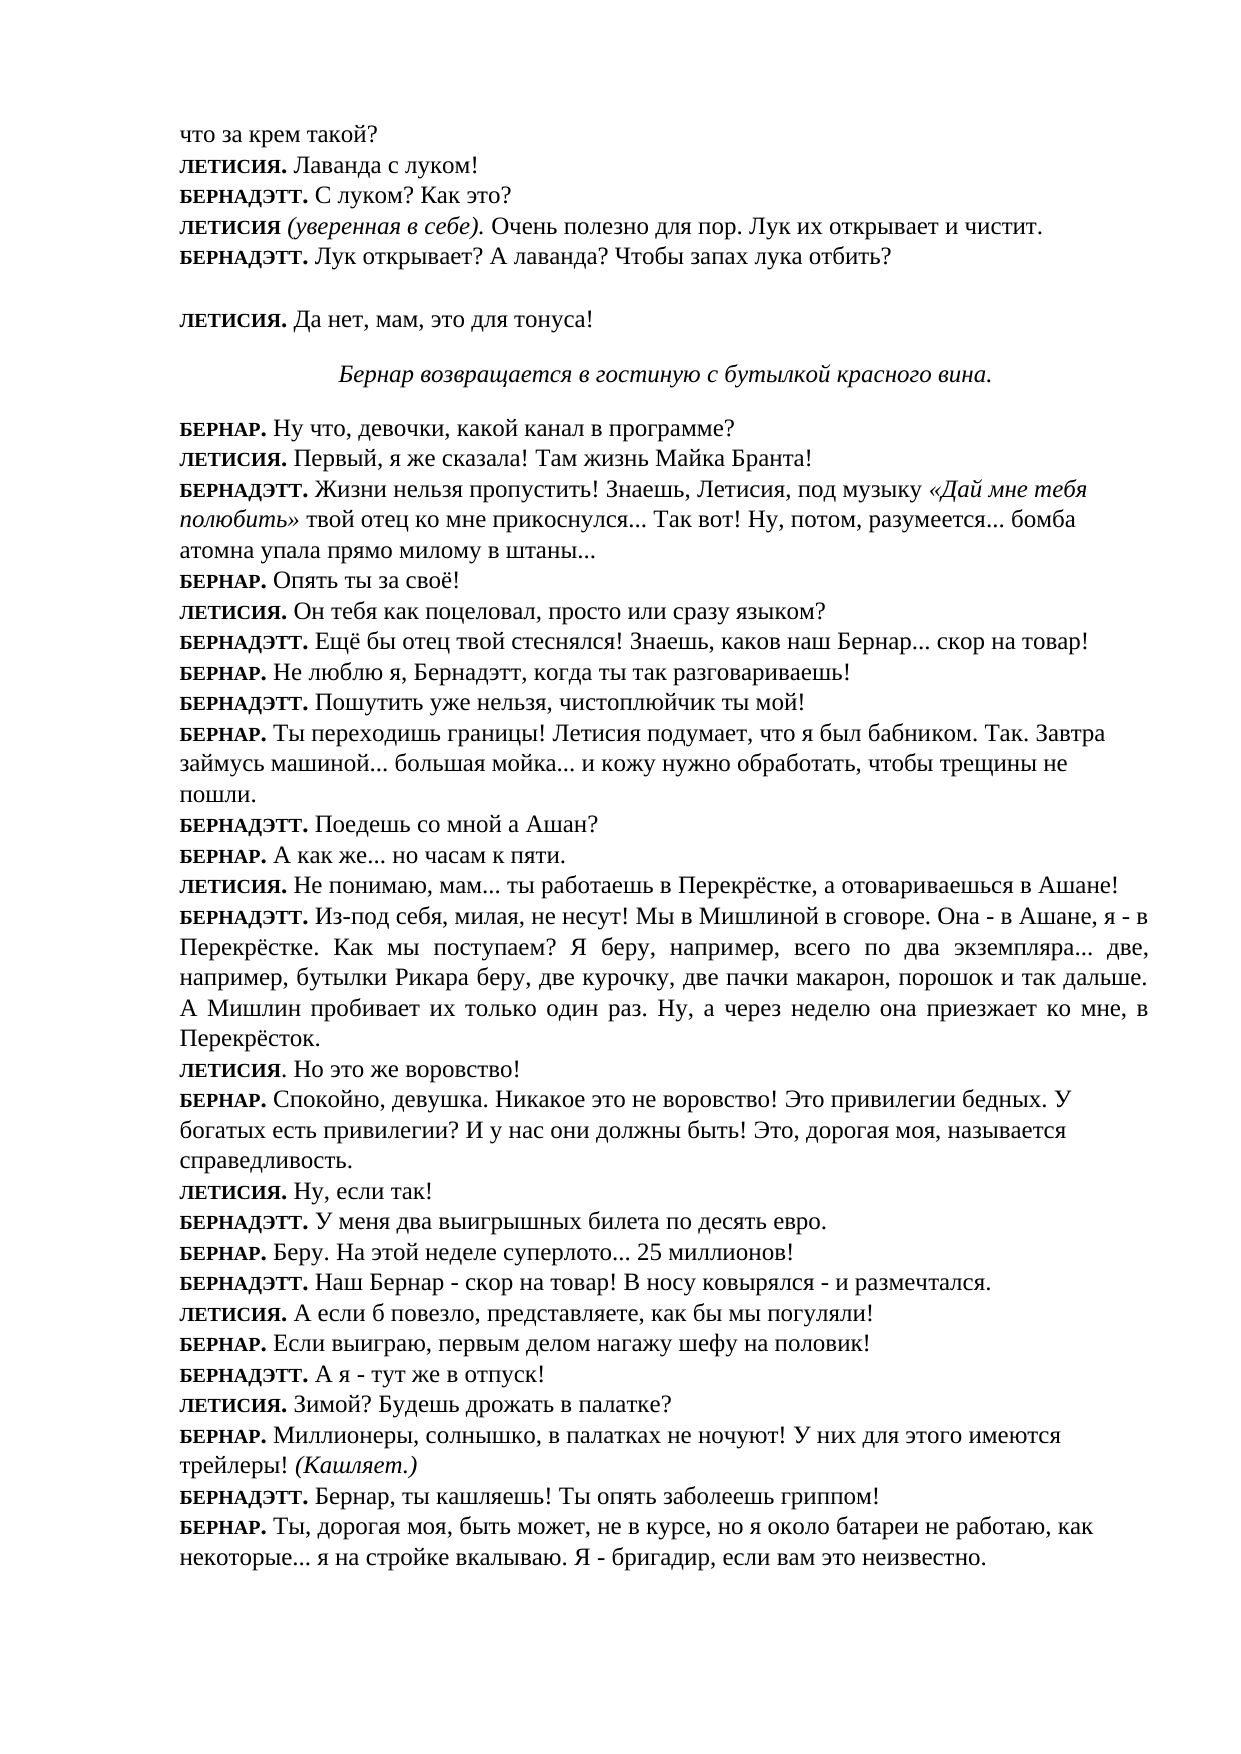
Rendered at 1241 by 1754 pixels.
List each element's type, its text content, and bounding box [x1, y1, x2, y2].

text бернар. А как же... но часам к пяти. [179, 839, 1149, 869]
text бернадэтт. Поедешь со мной а Ашан? [179, 808, 1149, 839]
text Бернар возвращается в гостиную с бутылкой красного вина. [179, 365, 1152, 387]
text бернар. Не люблю я, Бернадэтт, когда ты так разговариваешь! [179, 656, 1149, 686]
text летисия. Он тебя как поцеловал, просто или сразу языком? [179, 595, 1149, 625]
text летисия. Ну, если так! [179, 1175, 1149, 1205]
text летисия. Но это же воровство! [179, 1053, 1152, 1083]
text летисия. Да нет, мам, это для тонуса! [179, 303, 1147, 333]
text бернадэтт. С луком? Как это? [179, 179, 1152, 210]
text летисия. Зимой? Будешь дрожать в палатке? [179, 1388, 1149, 1419]
text бернадэтт. Пошутить уже нельзя, чистоплюйчик ты мой! [179, 686, 1149, 717]
text летисия. Не понимаю, мам... ты работаешь в Перекрёстке, а отовариваешься в Ашане! [179, 869, 1149, 900]
text бернар. Ты, дорогая моя, быть может, не в курсе, но я около батареи не работаю, как некоторые... я на стройке вкалываю. Я - бригадир, если вам это неизвестно. [179, 1510, 1149, 1571]
text бернадэтт. Из-под себя, милая, не несут! Мы в Мишлиной в сговоре. Она - в Ашане, я - в Перекрёстке. Как мы поступаем? Я беру, например, всего по два экземпляра... две, например, бутылки Рикара беру, две курочку, две пачки макарон, порошок и так дальше. А Мишлин пробивает их только один раз. Ну, а через неделю она приезжает ко мне, в Перекрёсток. [179, 900, 1149, 1053]
text бернар. Беру. На этой неделе суперлото... 25 миллионов! [179, 1236, 1149, 1266]
text летисия. Первый, я же сказала! Там жизнь Майка Бранта! [179, 442, 1147, 473]
text бернар. Миллионеры, солнышко, в палатках не ночуют! У них для этого имеются трейлеры! (Кашляет.) [179, 1419, 1149, 1480]
text бернадэтт. А я - тут же в отпуск! [179, 1358, 1149, 1388]
text что за крем такой? [179, 118, 1152, 149]
text бернар. Ну что, девочки, какой канал в программе? [179, 412, 1147, 442]
text бернадэтт. Лук открывает? А лаванда? Чтобы запах лука отбить? [179, 240, 1147, 271]
text бернар. Спокойно, девушка. Никакое это не воровство! Это привилегии бедных. У богатых есть привилегии? И у нас они должны быть! Это, дорогая моя, называется справедливость. [179, 1083, 1149, 1175]
text бернадэтт. У меня два выигрышных билета по десять евро. [179, 1205, 1149, 1236]
text бернадэтт. Ещё бы отец твой стеснялся! Знаешь, каков наш Бернар... скор на товар! [179, 625, 1149, 656]
text бернадэтт. Наш Бернар - скор на товар! В носу ковырялся - и размечтался. [179, 1266, 1149, 1297]
text летисия. А если б повезло, представляете, как бы мы погуляли! [179, 1297, 1149, 1327]
text бернар. Если выиграю, первым делом нагажу шефу на половик! [179, 1327, 1149, 1358]
text бернар. Ты переходишь границы! Летисия подумает, что я был бабником. Так. Завтра займусь машиной... большая мойка... и кожу нужно обработать, чтобы трещины не пошли. [179, 717, 1149, 808]
text бернадэтт. Жизни нельзя пропустить! Знаешь, Летисия, под музыку «Дай мне тебя полюбить» твой отец ко мне прикоснулся... Так вот! Ну, потом, разумеется... бомба атомна упала прямо милому в штаны... [179, 473, 1147, 564]
text летисия. Лаванда с луком! [179, 149, 1152, 179]
text летисия (уверенная в себе). Очень полезно для пор. Лук их открывает и чистит. [179, 210, 1147, 240]
text бернар. Опять ты за своё! [179, 564, 1147, 595]
text бернадэтт. Бернар, ты кашляешь! Ты опять заболеешь гриппом! [179, 1480, 1149, 1510]
